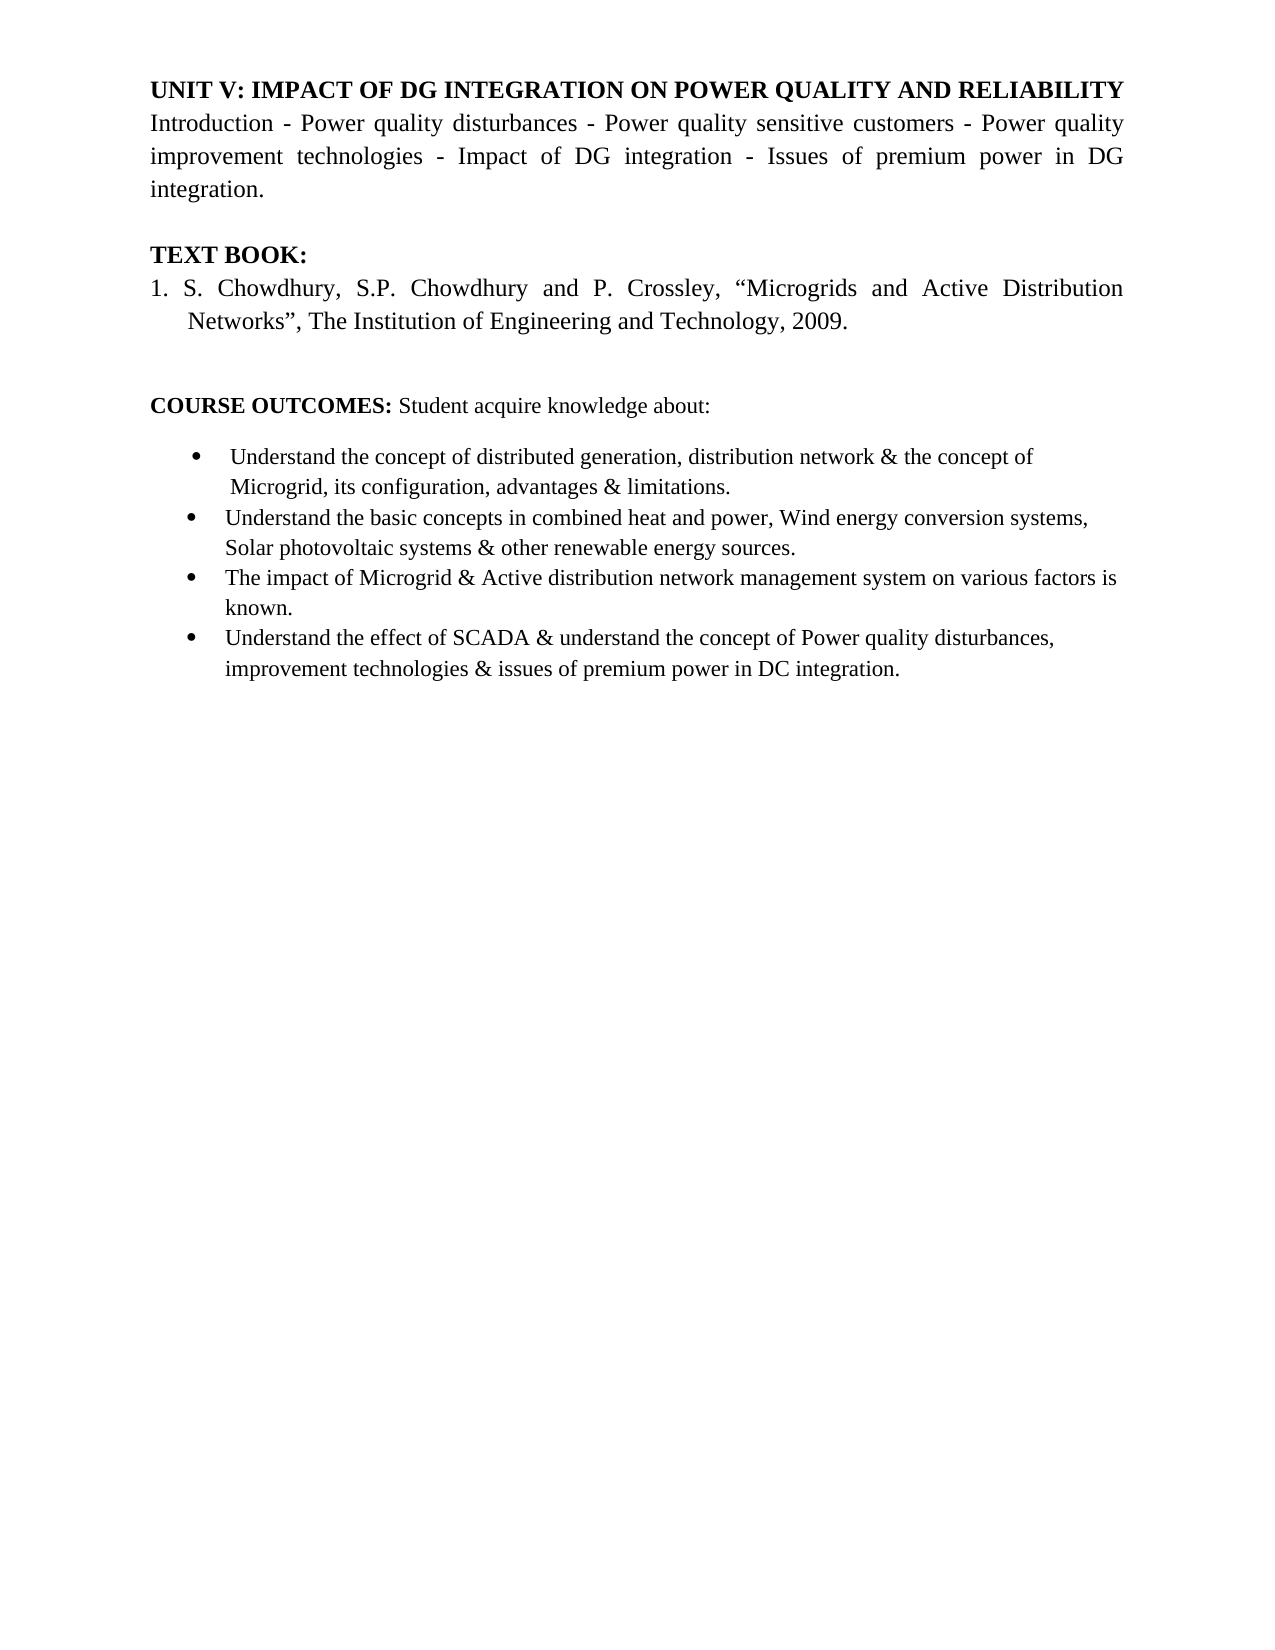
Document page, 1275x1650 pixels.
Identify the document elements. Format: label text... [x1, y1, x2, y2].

list Understand the effect of SCADA & understand the concept of Power quality disturbances, improvement technologies & issues of premium power in DC integration. [187, 624, 1125, 681]
text 1. S. Chowdhury, S.P. Chowdhury and P. Crossley, “Microgrids and Active Distribution Networks”, The Institution of Engineering and Technology, 2009. [150, 273, 1125, 335]
text COURSE OUTCOMES: Student acquire knowledge about: [150, 392, 1125, 418]
text UNIT V: IMPACT OF DG INTEGRATION ON POWER QUALITY AND RELIABILITY [150, 75, 1125, 104]
text Introduction - Power quality disturbances - Power quality sensitive customers - Power quality improvement technologies - Impact of DG integration - Issues of premium power in DG integration. [150, 108, 1125, 203]
list Understand the basic concepts in combined heat and power, Wind energy conversion systems, Solar photovoltaic systems & other renewable energy sources. [187, 504, 1125, 560]
list Understand the concept of distributed generation, distribution network & the concept of Microgrid, its configuration, advantages & limitations. [192, 443, 1125, 500]
text TEXT BOOK: [150, 240, 1125, 269]
list The impact of Microgrid & Active distribution network management system on various factors is known. [187, 564, 1125, 621]
